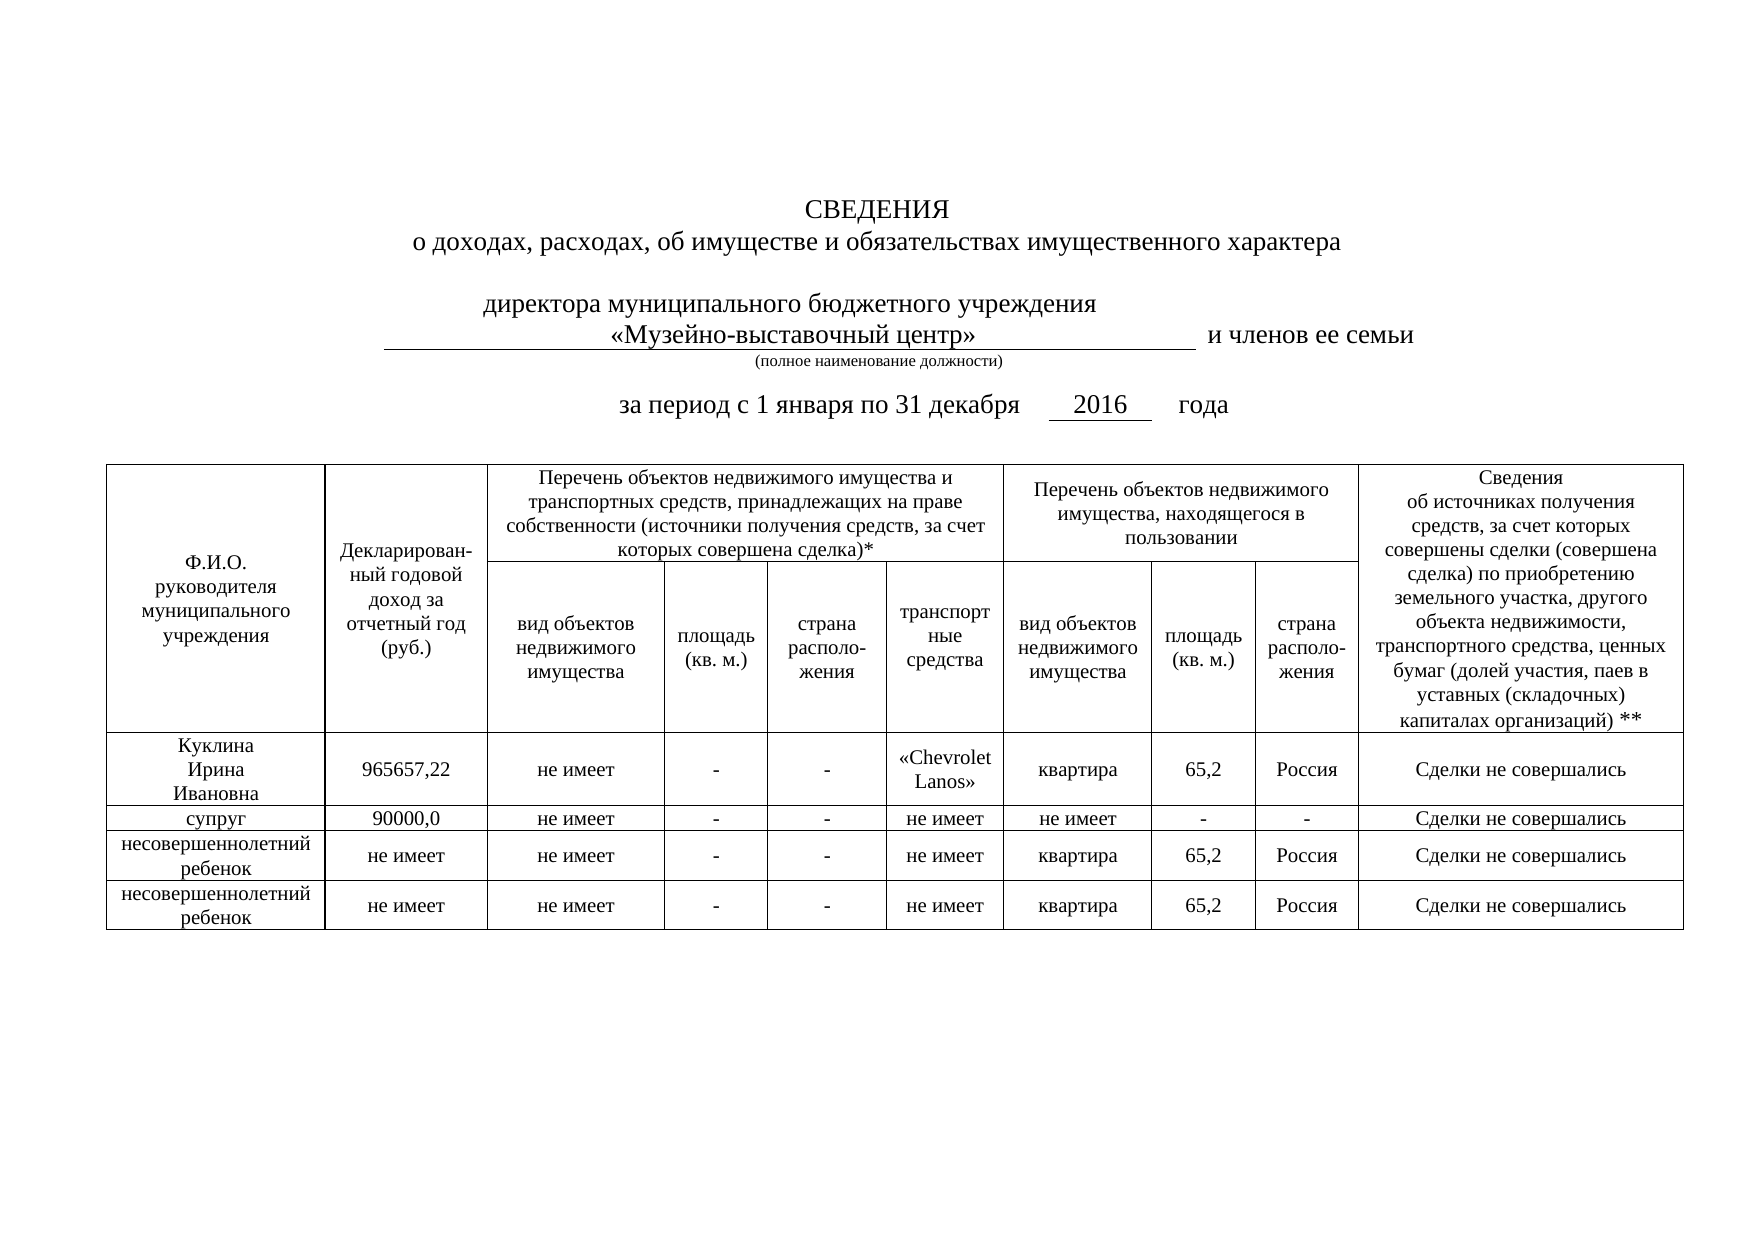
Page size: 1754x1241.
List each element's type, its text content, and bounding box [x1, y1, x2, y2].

table_cell Россия [1256, 733, 1358, 805]
table_cell 65,2 [1152, 831, 1255, 879]
table_cell - [768, 806, 886, 830]
table_cell несовершеннолетний ребенок [107, 831, 324, 879]
table_cell - [665, 733, 767, 805]
table_cell не имеет [326, 831, 487, 879]
table_cell - [665, 881, 767, 929]
table_cell не имеет [1004, 806, 1151, 830]
table_cell супруг [107, 806, 324, 830]
table_cell - [768, 831, 886, 879]
table_header года [1152, 389, 1255, 420]
table_cell «Chevrolet Lanos» [887, 733, 1003, 805]
table_cell 90000,0 [326, 806, 487, 830]
table_header Ф.И.О. руководителя муниципального учреждения [107, 465, 324, 732]
table_cell не имеет [488, 806, 664, 830]
table_cell Куклина Ирина Ивановна [107, 733, 324, 805]
table_cell площадь (кв. м.) [665, 562, 767, 732]
table_cell Россия [1256, 881, 1358, 929]
table_cell не имеет [488, 831, 664, 879]
table_cell - [768, 881, 886, 929]
table_cell вид объектов недвижимого имущества [488, 562, 664, 732]
table_cell 65,2 [1152, 881, 1255, 929]
table_cell - [768, 733, 886, 805]
table_cell 965657,22 [326, 733, 487, 805]
table_cell Сделки не совершались [1359, 733, 1683, 805]
table_cell квартира [1004, 831, 1151, 879]
table_header директора муниципального бюджетного учреждения «Музейно-выставочный центр» [384, 287, 1196, 349]
table_header Перечень объектов недвижимого имущества, находящегося в пользовании [1004, 465, 1358, 561]
text о доходах, расходах, об имуществе и обязательствах имущественного характера [118, 225, 1636, 256]
table_cell не имеет [887, 806, 1003, 830]
table_cell страна располо-жения [1256, 562, 1358, 732]
table_header 2016 [1049, 389, 1152, 420]
table_cell квартира [1004, 733, 1151, 805]
table_cell не имеет [887, 831, 1003, 879]
table_cell площадь (кв. м.) [1152, 562, 1255, 732]
table_cell страна располо-жения [768, 562, 886, 732]
table_header Декларирован-ный годовой доход за отчетный год (руб.) [326, 465, 487, 732]
table_cell Сделки не совершались [1359, 806, 1683, 830]
table_cell - [1152, 806, 1255, 830]
text Сведения [118, 193, 1636, 225]
table_header Перечень объектов недвижимого имущества и транспортных средств, принадлежащих на праве собственности (источники получения средств, за счет которых совершена сделка)* [488, 465, 1003, 561]
table_cell вид объектов недвижимого имущества [1004, 562, 1151, 732]
table_cell - [665, 806, 767, 830]
table_cell транспортные средства [887, 562, 1003, 732]
table_header и членов ее семьи [1196, 287, 1462, 349]
table_cell - [665, 831, 767, 879]
table_cell не имеет [887, 881, 1003, 929]
table_cell не имеет [488, 733, 664, 805]
table_cell не имеет [326, 881, 487, 929]
table_cell Сделки не совершались [1359, 831, 1683, 879]
table_header Сведения об источниках получения средств, за счет которых совершены сделки (совершена сделка) по приобретению земельного участка, другого объекта недвижимости, транспортного средства, ценных бумаг (долей участия, паев в уставных (складочных) капиталах организаций) ** [1359, 465, 1683, 732]
text (полное наименование должности) [118, 350, 1636, 369]
table_cell - [1256, 806, 1358, 830]
table_cell не имеет [488, 881, 664, 929]
table_header за период с 1 января по 31 декабря [591, 389, 1048, 420]
table_cell Сделки не совершались [1359, 881, 1683, 929]
table_cell квартира [1004, 881, 1151, 929]
table_cell 65,2 [1152, 733, 1255, 805]
table_cell Россия [1256, 831, 1358, 879]
table_cell несовершеннолетний ребенок [107, 881, 324, 929]
